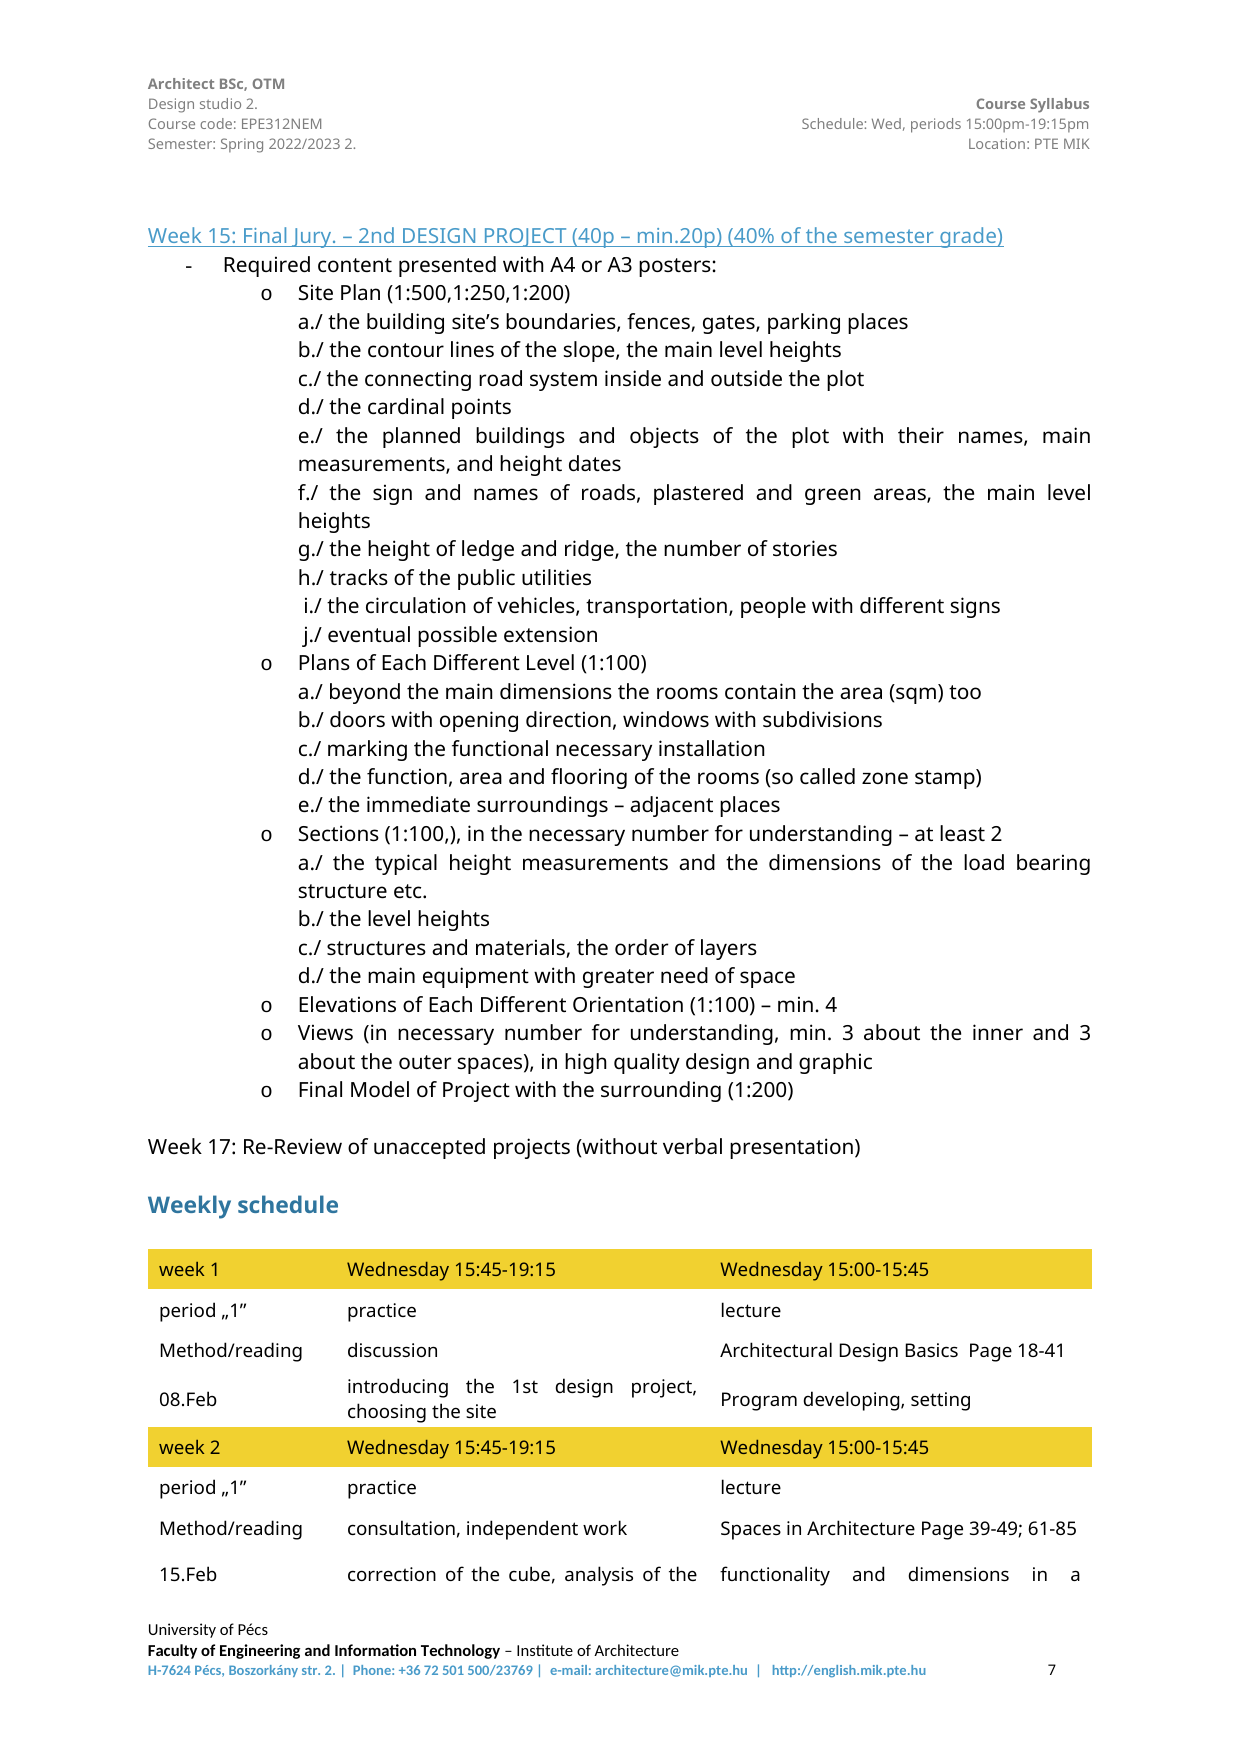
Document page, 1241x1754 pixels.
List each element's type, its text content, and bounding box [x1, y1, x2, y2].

list d./ the cardinal points [298, 392, 1092, 421]
list Elevations of Each Different Orientation (1:100) – min. 4 [260, 990, 1092, 1018]
table_header Wednesday 15:45-19:15 [336, 1249, 709, 1289]
list Plans of Each Different Level (1:100) [260, 648, 1092, 677]
table_cell 15.Feb [148, 1549, 336, 1599]
list j./ eventual possible extension [298, 620, 1092, 648]
list Sections (1:100,), in the necessary number for understanding – at least 2 [260, 819, 1092, 848]
table_cell Wednesday 15:45-19:15 [336, 1427, 709, 1467]
table_cell introducing the 1st design project, choosing the site [336, 1371, 709, 1427]
table_cell period „1” [148, 1467, 336, 1508]
table_cell Wednesday 15:00-15:45 [709, 1427, 1092, 1467]
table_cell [336, 1549, 709, 1599]
list g./ the height of ledge and ridge, the number of stories [298, 534, 1092, 563]
table_cell lecture [709, 1467, 1092, 1508]
list f./ the sign and names of roads, plastered and green areas, the main level heights [298, 478, 1092, 534]
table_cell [709, 1549, 1092, 1599]
table_header week 1 [148, 1249, 336, 1289]
list c./ marking the functional necessary installation [298, 734, 1092, 762]
list a./ beyond the main dimensions the rooms contain the area (sqm) too [298, 677, 1092, 705]
table_cell consultation, independent work [336, 1508, 709, 1548]
text Week 17: Re-Review of unaccepted projects (without verbal presentation) [148, 1132, 1092, 1161]
list b./ the contour lines of the slope, the main level heights [298, 336, 1092, 364]
list Site Plan (1:500,1:250,1:200) [260, 278, 1092, 307]
table_cell 08.Feb [148, 1371, 336, 1427]
table_cell Spaces in Architecture Page 39-49; 61-85 [709, 1508, 1092, 1548]
list a./ the building site’s boundaries, fences, gates, parking places [298, 307, 1092, 336]
list d./ the function, area and flooring of the rooms (so called zone stamp) [298, 762, 1092, 791]
list a./ the typical height measurements and the dimensions of the load bearing structure etc. [298, 848, 1092, 904]
list e./ the immediate surroundings – adjacent places [298, 791, 1092, 819]
list c./ the connecting road system inside and outside the plot [298, 364, 1092, 392]
list Views (in necessary number for understanding, min. 3 about the inner and 3 about the outer spaces), in high quality design and graphic [260, 1018, 1092, 1075]
list b./ doors with opening direction, windows with subdivisions [298, 705, 1092, 734]
table_cell practice [336, 1467, 709, 1508]
table_cell Architectural Design Basics Page 18-41 [709, 1330, 1092, 1371]
table_cell period „1” [148, 1290, 336, 1330]
text Week 15: Final Jury. – 2nd DESIGN PROJECT (40p – min.20p) (40% of the semester grade) [148, 222, 1092, 250]
table_cell Method/reading [148, 1330, 336, 1371]
list h./ tracks of the public utilities [298, 563, 1092, 591]
list Final Model of Project with the surrounding (1:200) [260, 1075, 1092, 1104]
table_header Wednesday 15:00-15:45 [709, 1249, 1092, 1289]
list Required content presented with A4 or A3 posters: [185, 250, 1092, 278]
list c./ structures and materials, the order of layers [298, 933, 1092, 961]
list d./ the main equipment with greater need of space [298, 961, 1092, 990]
list b./ the level heights [298, 904, 1092, 933]
table_cell practice [336, 1290, 709, 1330]
table_cell discussion [336, 1330, 709, 1371]
list e./ the planned buildings and objects of the plot with their names, main measurements, and height dates [298, 421, 1092, 478]
table_cell Program developing, setting [709, 1371, 1092, 1427]
table_cell lecture [709, 1290, 1092, 1330]
list i./ the circulation of vehicles, transportation, people with different signs [298, 591, 1092, 620]
text Weekly schedule [148, 1189, 1092, 1220]
table_cell Method/reading [148, 1508, 336, 1548]
table_cell week 2 [148, 1427, 336, 1467]
